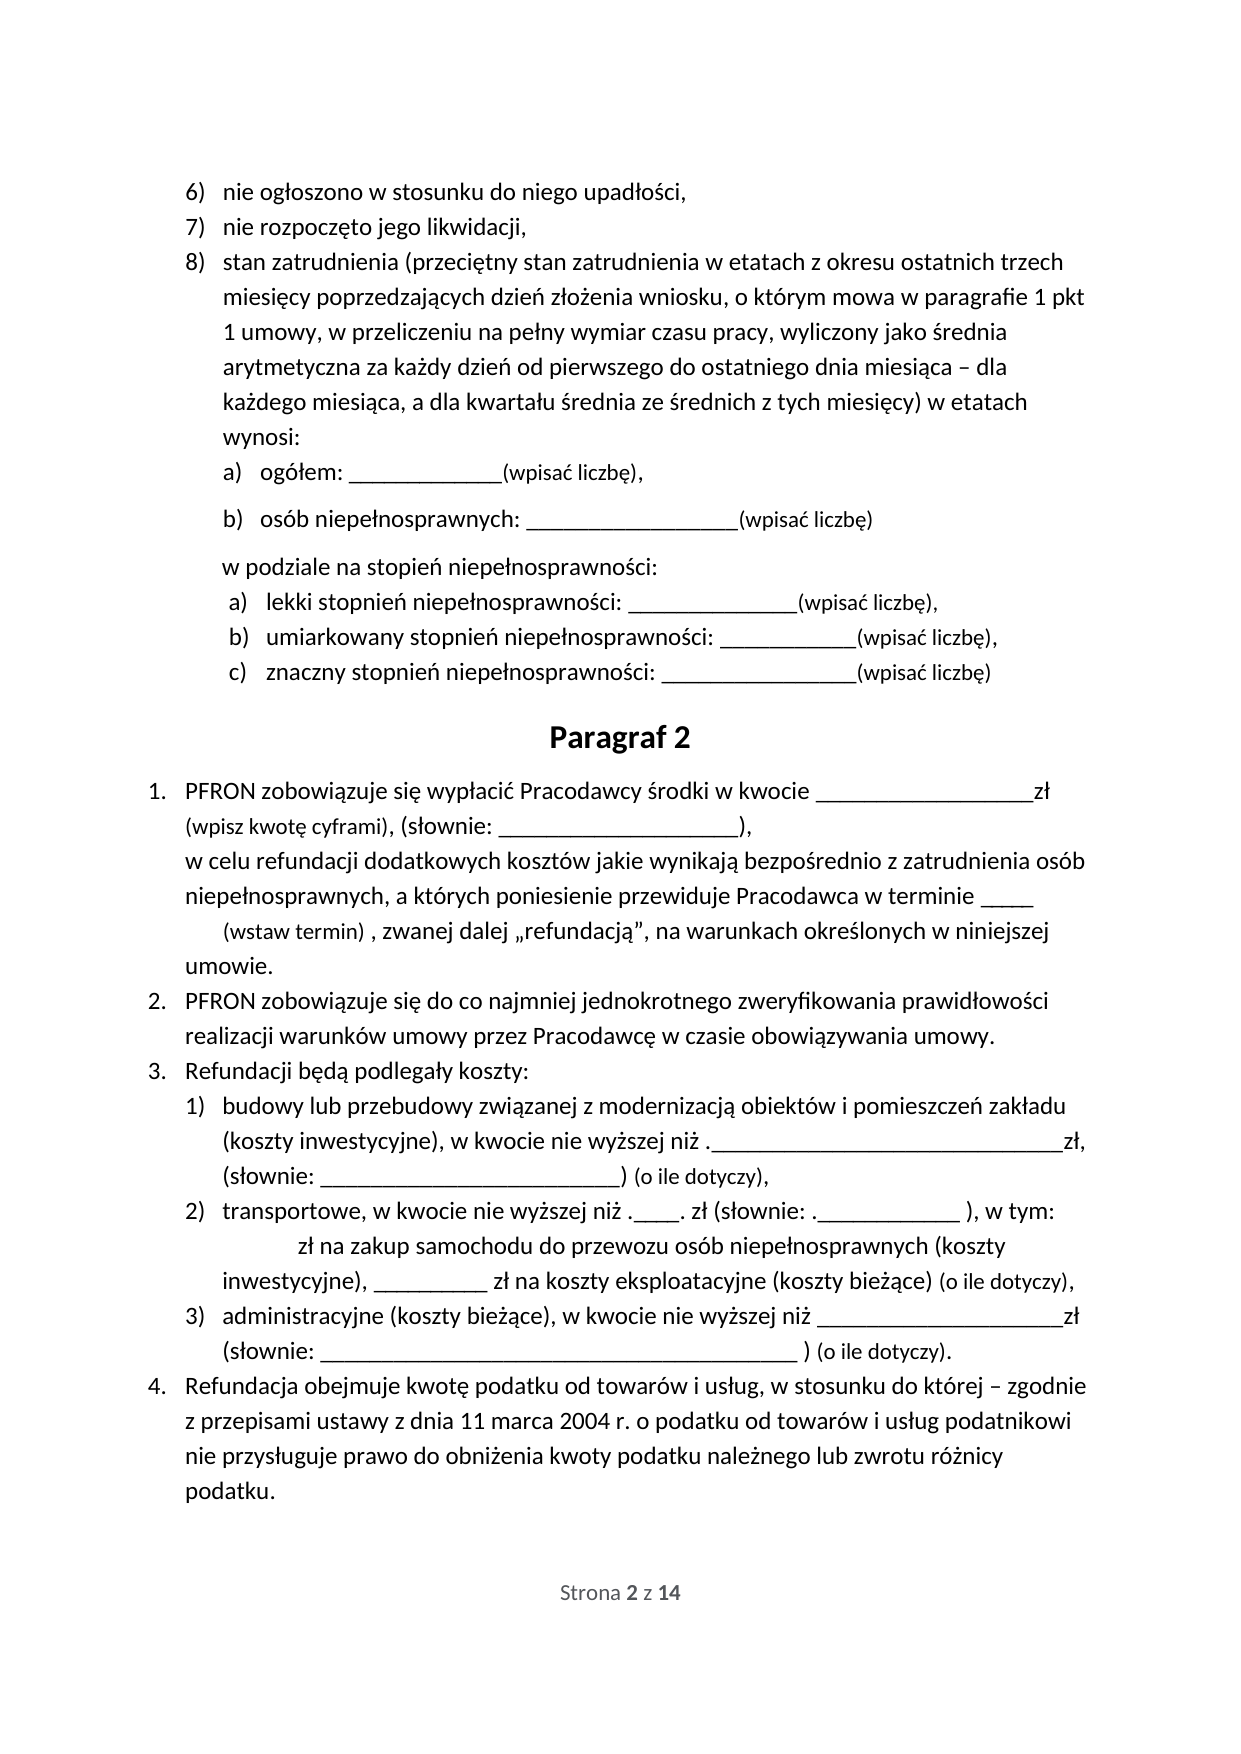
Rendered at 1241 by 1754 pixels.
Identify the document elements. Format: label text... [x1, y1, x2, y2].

text Paragraf 2 [148, 716, 1092, 756]
list Refundacja obejmuje kwotę podatku od towarów i usług, w stosunku do której – zgodnie z przepisami ustawy z dnia 11 marca 2004 r. o podatku od towarów i usług podatnikowi nie przysługuje prawo do obniżenia kwoty podatku należnego lub zwrotu różnicy podatku. [148, 1370, 1092, 1506]
list umiarkowany stopnień niepełnosprawności: (wpisać liczbę), [229, 621, 1092, 651]
list PFRON zobowiązuje się wypłacić Pracodawcy środki w kwocie zł (wpisz kwotę cyframi), (słownie: ), w celu refundacji dodatkowych kosztów jakie wynikają bezpośrednio z zatrudnienia osób niepełnosprawnych, a których poniesienie przewiduje Pracodawca w terminie (wstaw termin) , zwanej dalej „refundacją”, na warunkach określonych w niniejszej umowie. [148, 775, 1092, 981]
list znaczny stopnień niepełnosprawności: (wpisać liczbę) [229, 656, 1092, 686]
list ogółem: (wpisać liczbę), [223, 456, 1092, 486]
list osób niepełnosprawnych: (wpisać liczbę) [223, 503, 1092, 534]
list budowy lub przebudowy związanej z modernizacją obiektów i pomieszczeń zakładu (koszty inwestycyjne), w kwocie nie wyższej niż . zł, (słownie: ) (o ile dotyczy), [185, 1090, 1092, 1191]
list lekki stopnień niepełnosprawności: (wpisać liczbę), [228, 586, 1092, 616]
list nie rozpoczęto jego likwidacji, [185, 211, 1092, 241]
list PFRON zobowiązuje się do co najmniej jednokrotnego zweryfikowania prawidłowości realizacji warunków umowy przez Pracodawcę w czasie obowiązywania umowy. [148, 985, 1092, 1051]
list stan zatrudnienia (przeciętny stan zatrudnienia w etatach z okresu ostatnich trzech miesięcy poprzedzających dzień złożenia wniosku, o którym mowa w paragrafie 1 pkt 1 umowy, w przeliczeniu na pełny wymiar czasu pracy, wyliczony jako średnia arytmetyczna za każdy dzień od pierwszego do ostatniego dnia miesiąca – dla każdego miesiąca, a dla kwartału średnia ze średnich z tych miesięcy) w etatach wynosi: [185, 246, 1092, 451]
list transportowe, w kwocie nie wyższej niż . . zł (słownie: . ), w tym: zł na zakup samochodu do przewozu osób niepełnosprawnych (koszty inwestycyjne), zł na koszty eksploatacyjne (koszty bieżące) (o ile dotyczy), [185, 1195, 1092, 1296]
list nie ogłoszono w stosunku do niego upadłości, [185, 176, 1092, 206]
text w podziale na stopień niepełnosprawności: [148, 551, 1092, 581]
list Refundacji będą podlegały koszty: [148, 1055, 1092, 1086]
list administracyjne (koszty bieżące), w kwocie nie wyższej niż zł (słownie: ) (o ile dotyczy). [185, 1300, 1092, 1366]
